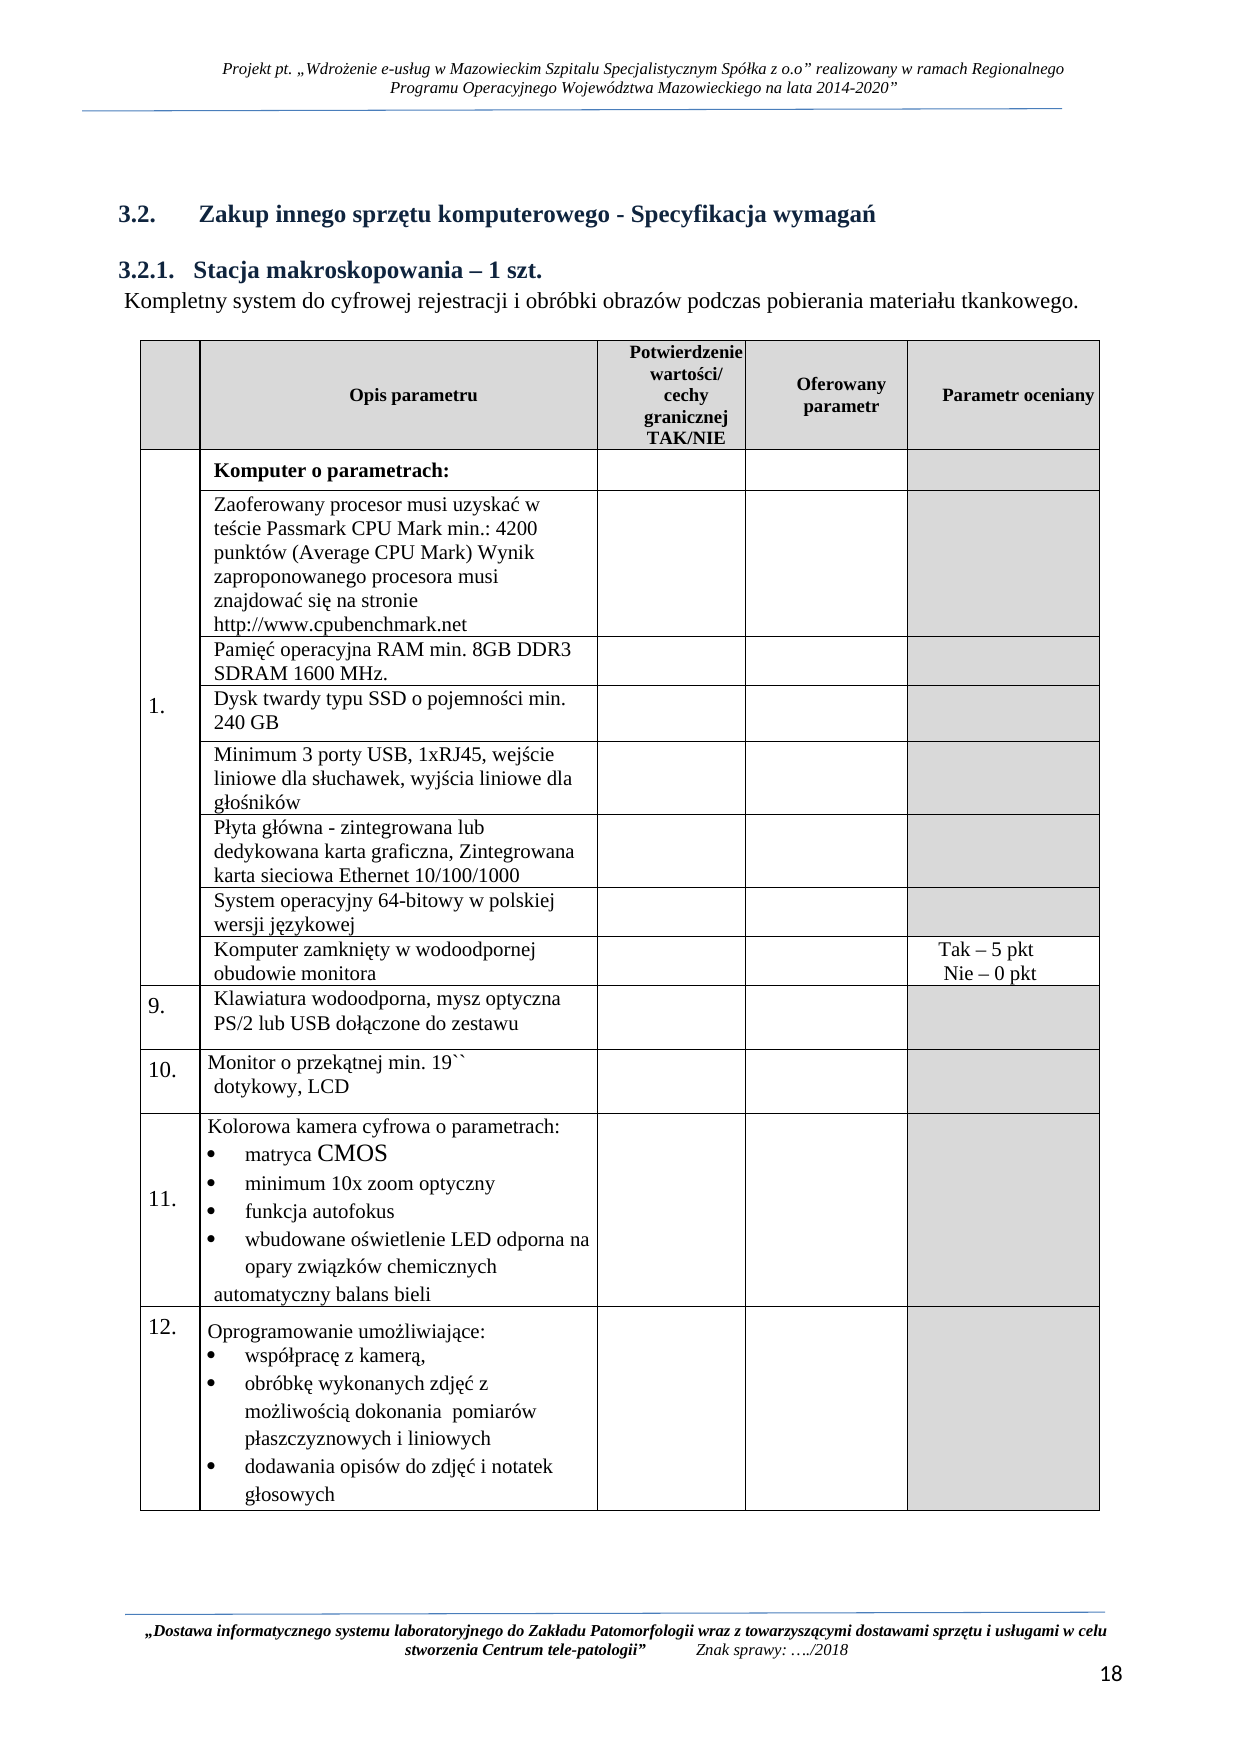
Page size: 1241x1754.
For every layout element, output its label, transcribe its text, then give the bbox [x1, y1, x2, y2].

table_cell [908, 491, 1099, 636]
table_cell [598, 815, 745, 887]
table_header Opis parametru [201, 341, 597, 449]
table_cell [746, 686, 907, 741]
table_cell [201, 1307, 597, 1510]
table_cell [746, 742, 907, 814]
table_cell [908, 686, 1099, 741]
table_cell [908, 450, 1099, 490]
table_cell [598, 986, 745, 1049]
table_cell [141, 1307, 199, 1510]
table_cell [598, 450, 745, 490]
table_cell Płyta główna - zintegrowana lub dedykowana karta graficzna, Zintegrowana karta sieciowa Ethernet 10/100/1000 [201, 815, 597, 887]
table_cell Komputer zamknięty w wodoodpornej obudowie monitora [201, 937, 597, 985]
table_cell Komputer o parametrach: [201, 450, 597, 490]
table_cell [908, 815, 1099, 887]
table_cell [908, 888, 1099, 936]
table_cell Tak – 5 pkt Nie – 0 pkt [908, 937, 1099, 985]
table_cell [746, 937, 907, 985]
table_cell [598, 491, 745, 636]
table_cell [141, 450, 199, 985]
table_cell [598, 686, 745, 741]
table_cell [141, 986, 199, 1049]
table_cell [908, 1050, 1099, 1113]
table_cell [598, 1114, 745, 1306]
table_cell [598, 637, 745, 685]
text Kompletny system do cyfrowej rejestracji i obróbki obrazów podczas pobierania materiału tkankowego. [118, 287, 1122, 313]
table_cell [746, 888, 907, 936]
table_cell [746, 491, 907, 636]
table_cell [908, 986, 1099, 1049]
table_cell [598, 1307, 745, 1510]
table_cell [746, 1050, 907, 1113]
table_cell Zaoferowany procesor musi uzyskać w teście Passmark CPU Mark min.: 4200 punktów (Average CPU Mark) Wynik zaproponowanego procesora musi znajdować się na stronie http://www.cpubenchmark.net [201, 491, 597, 636]
table_cell [746, 1114, 907, 1306]
table_cell [746, 986, 907, 1049]
table_cell System operacyjny 64-bitowy w polskiej wersji językowej [201, 888, 597, 936]
table_cell [598, 1050, 745, 1113]
table_cell Monitor o przekątnej min. 19`` dotykowy, LCD [201, 1050, 597, 1113]
table_cell Dysk twardy typu SSD o pojemności min. 240 GB [201, 686, 597, 741]
table_cell [908, 1114, 1099, 1306]
table_cell Pamięć operacyjna RAM min. 8GB DDR3 SDRAM 1600 MHz. [201, 637, 597, 685]
subtitle Zakup innego sprzętu komputerowego - Specyfikacja wymagań [118, 199, 1122, 228]
table_cell [141, 1114, 199, 1306]
table_header Potwierdzenie wartości/cechy granicznej TAK/NIE [598, 341, 745, 449]
table_header Oferowany parametr [746, 341, 907, 449]
table_cell [746, 815, 907, 887]
table_cell [598, 937, 745, 985]
table_cell [908, 637, 1099, 685]
table_header Parametr oceniany [908, 341, 1099, 449]
table_cell [598, 888, 745, 936]
table_cell Klawiatura wodoodporna, mysz optyczna PS/2 lub USB dołączone do zestawu [201, 986, 597, 1049]
table_cell [746, 637, 907, 685]
subtitle Stacja makroskopowania – 1 szt. [118, 256, 1122, 284]
table_cell [746, 450, 907, 490]
table_cell [746, 1307, 907, 1510]
table_cell Kolorowa kamera cyfrowa o parametrach: matryca CMOS minimum 10x zoom optyczny funkcja autofokus wbudowane oświetlenie LED odporna na opary związków chemicznych automatyczny balans bieli [201, 1114, 597, 1306]
table_cell [908, 1307, 1099, 1510]
table_cell [908, 742, 1099, 814]
table_cell Minimum 3 porty USB, 1xRJ45, wejście liniowe dla słuchawek, wyjścia liniowe dla głośników [201, 742, 597, 814]
table_cell [141, 1050, 199, 1113]
table_header [141, 341, 199, 449]
table_cell [598, 742, 745, 814]
